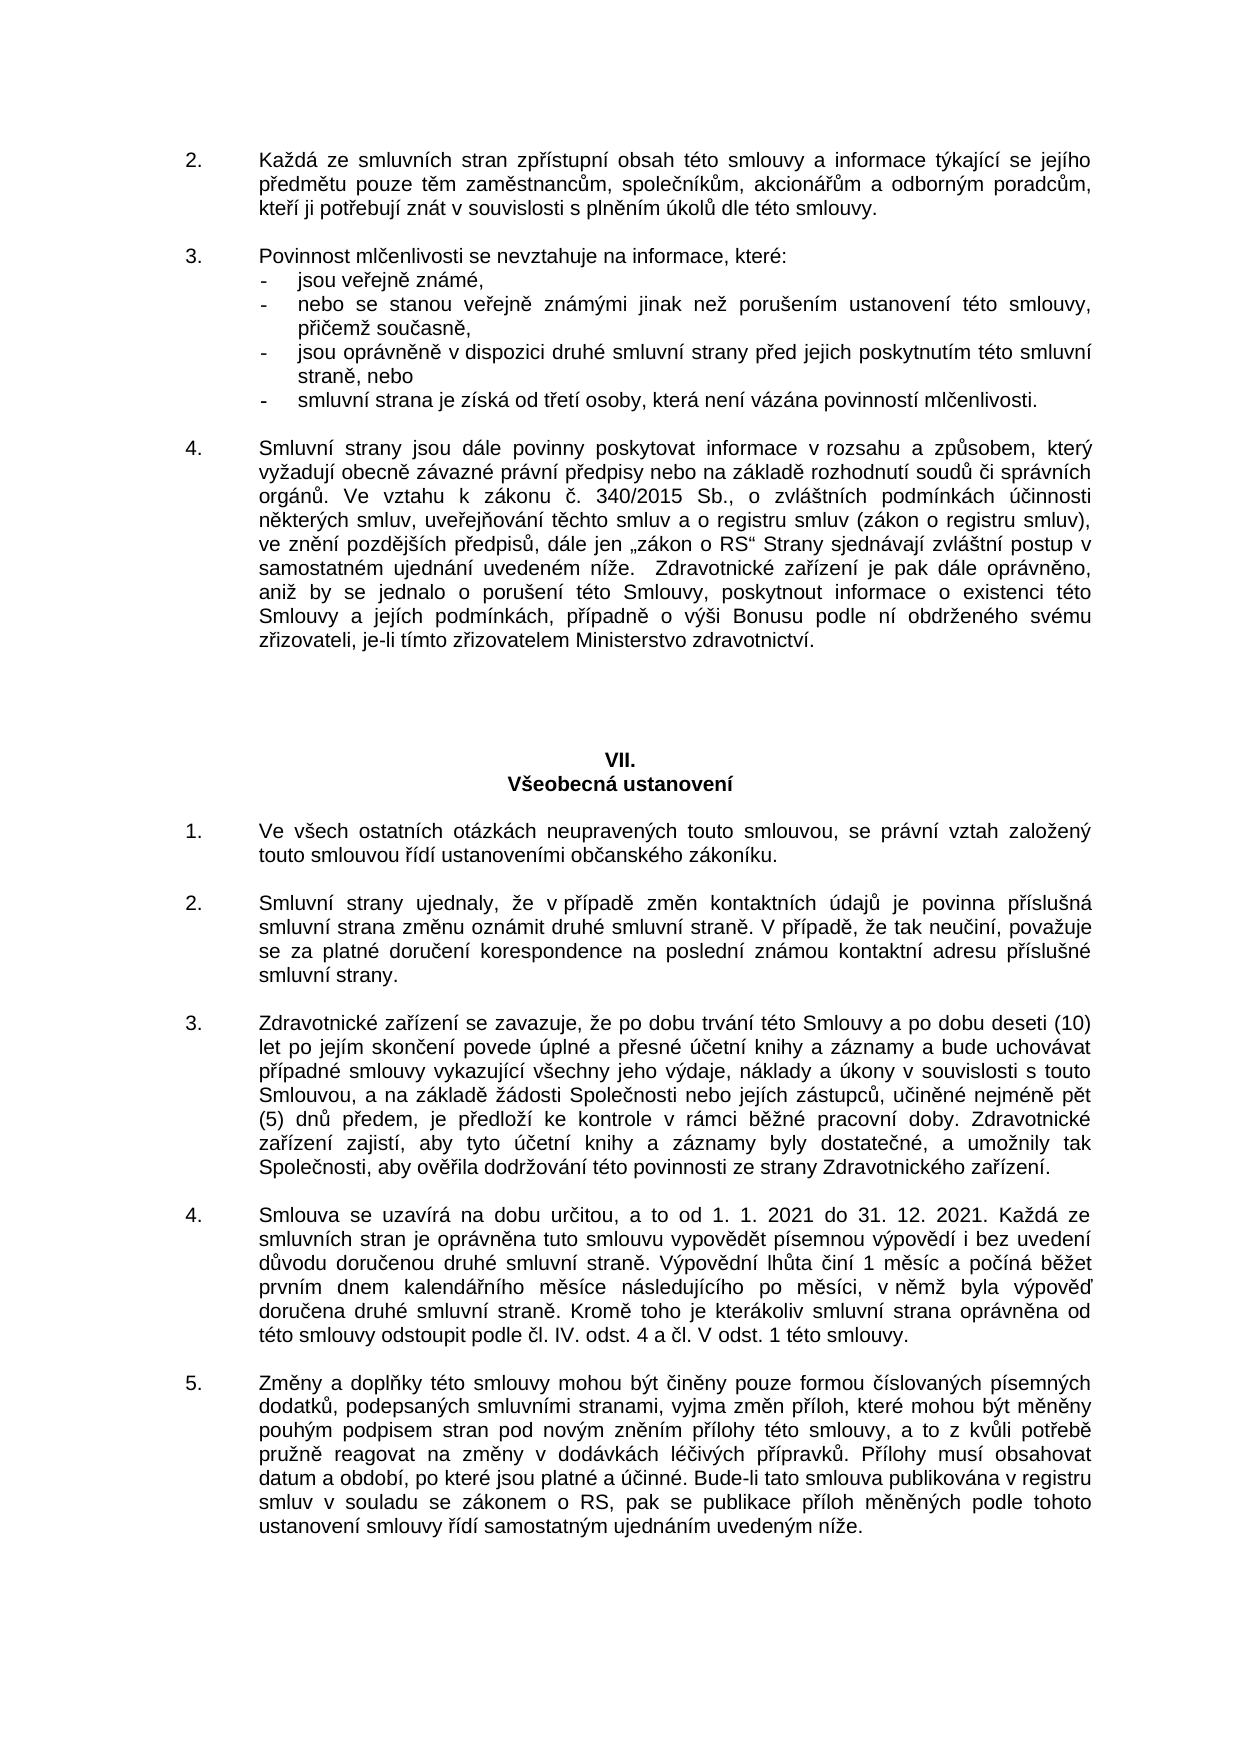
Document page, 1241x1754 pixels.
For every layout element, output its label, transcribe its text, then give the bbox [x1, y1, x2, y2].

list Smluvní strany ujednaly, že v případě změn kontaktních údajů je povinna příslušná smluvní strana změnu oznámit druhé smluvní straně. V případě, že tak neučiní, považuje se za platné doručení korespondence na poslední známou kontaktní adresu příslušné smluvní strany. [185, 891, 1093, 987]
list Smluvní strany jsou dále povinny poskytovat informace v rozsahu a způsobem, který vyžadují obecně závazné právní předpisy nebo na základě rozhodnutí soudů či správních orgánů. Ve vztahu k zákonu č. 340/2015 Sb., o zvláštních podmínkách účinnosti některých smluv, uveřejňování těchto smluv a o registru smluv (zákon o registru smluv), ve znění pozdějších předpisů, dále jen „zákon o RS“ Strany sjednávají zvláštní postup v samostatném ujednání uvedeném níže. Zdravotnické zařízení je pak dále oprávněno, aniž by se jednalo o porušení této Smlouvy, poskytnout informace o existenci této Smlouvy a jejích podmínkách, případně o výši Bonusu podle ní obdrženého svému zřizovateli, je-li tímto zřizovatelem Ministerstvo zdravotnictví. [185, 436, 1093, 652]
text Všeobecná ustanovení [148, 771, 1093, 795]
list Každá ze smluvních stran zpřístupní obsah této smlouvy a informace týkající se jejího předmětu pouze těm zaměstnancům, společníkům, akcionářům a odborným poradcům, kteří ji potřebují znát v souvislosti s plněním úkolů dle této smlouvy. [185, 148, 1093, 219]
list Změny a doplňky této smlouvy mohou být činěny pouze formou číslovaných písemných dodatků, podepsaných smluvními stranami, vyjma změn příloh, které mohou být měněny pouhým podpisem stran pod novým zněním přílohy této smlouvy, a to z kvůli potřebě pružně reagovat na změny v dodávkách léčivých přípravků. Přílohy musí obsahovat datum a období, po které jsou platné a účinné. Bude-li tato smlouva publikována v registru smluv v souladu se zákonem o RS, pak se publikace příloh měněných podle tohoto ustanovení smlouvy řídí samostatným ujednáním uvedeným níže. [185, 1370, 1093, 1538]
list jsou oprávněně v dispozici druhé smluvní strany před jejich poskytnutím této smluvní straně, nebo [260, 340, 1093, 388]
list nebo se stanou veřejně známými jinak než porušením ustanovení této smlouvy, přičemž současně, [260, 292, 1093, 340]
list Povinnost mlčenlivosti se nevztahuje na informace, které: [185, 243, 1093, 267]
text VII. [148, 747, 1093, 771]
list Zdravotnické zařízení se zavazuje, že po dobu trvání této Smlouvy a po dobu deseti (10) let po jejím skončení povede úplné a přesné účetní knihy a záznamy a bude uchovávat případné smlouvy vykazující všechny jeho výdaje, náklady a úkony v souvislosti s touto Smlouvou, a na základě žádosti Společnosti nebo jejích zástupců, učiněné nejméně pět (5) dnů předem, je předloží ke kontrole v rámci běžné pracovní doby. Zdravotnické zařízení zajistí, aby tyto účetní knihy a záznamy byly dostatečné, a umožnily tak Společnosti, aby ověřila dodržování této povinnosti ze strany Zdravotnického zařízení. [185, 1011, 1093, 1179]
list Ve všech ostatních otázkách neupravených touto smlouvou, se právní vztah založený touto smlouvou řídí ustanoveními občanského zákoníku. [185, 819, 1093, 867]
list Smlouva se uzavírá na dobu určitou, a to od 1. 1. 2021 do 31. 12. 2021. Každá ze smluvních stran je oprávněna tuto smlouvu vypovědět písemnou výpovědí i bez uvedení důvodu doručenou druhé smluvní straně. Výpovědní lhůta činí 1 měsíc a počíná běžet prvním dnem kalendářního měsíce následujícího po měsíci, v němž byla výpověď doručena druhé smluvní straně. Kromě toho je kterákoliv smluvní strana oprávněna od této smlouvy odstoupit podle čl. IV. odst. 4 a čl. V odst. 1 této smlouvy. [185, 1203, 1093, 1346]
list smluvní strana je získá od třetí osoby, která není vázána povinností mlčenlivosti. [260, 388, 1093, 412]
list jsou veřejně známé, [260, 267, 1093, 292]
